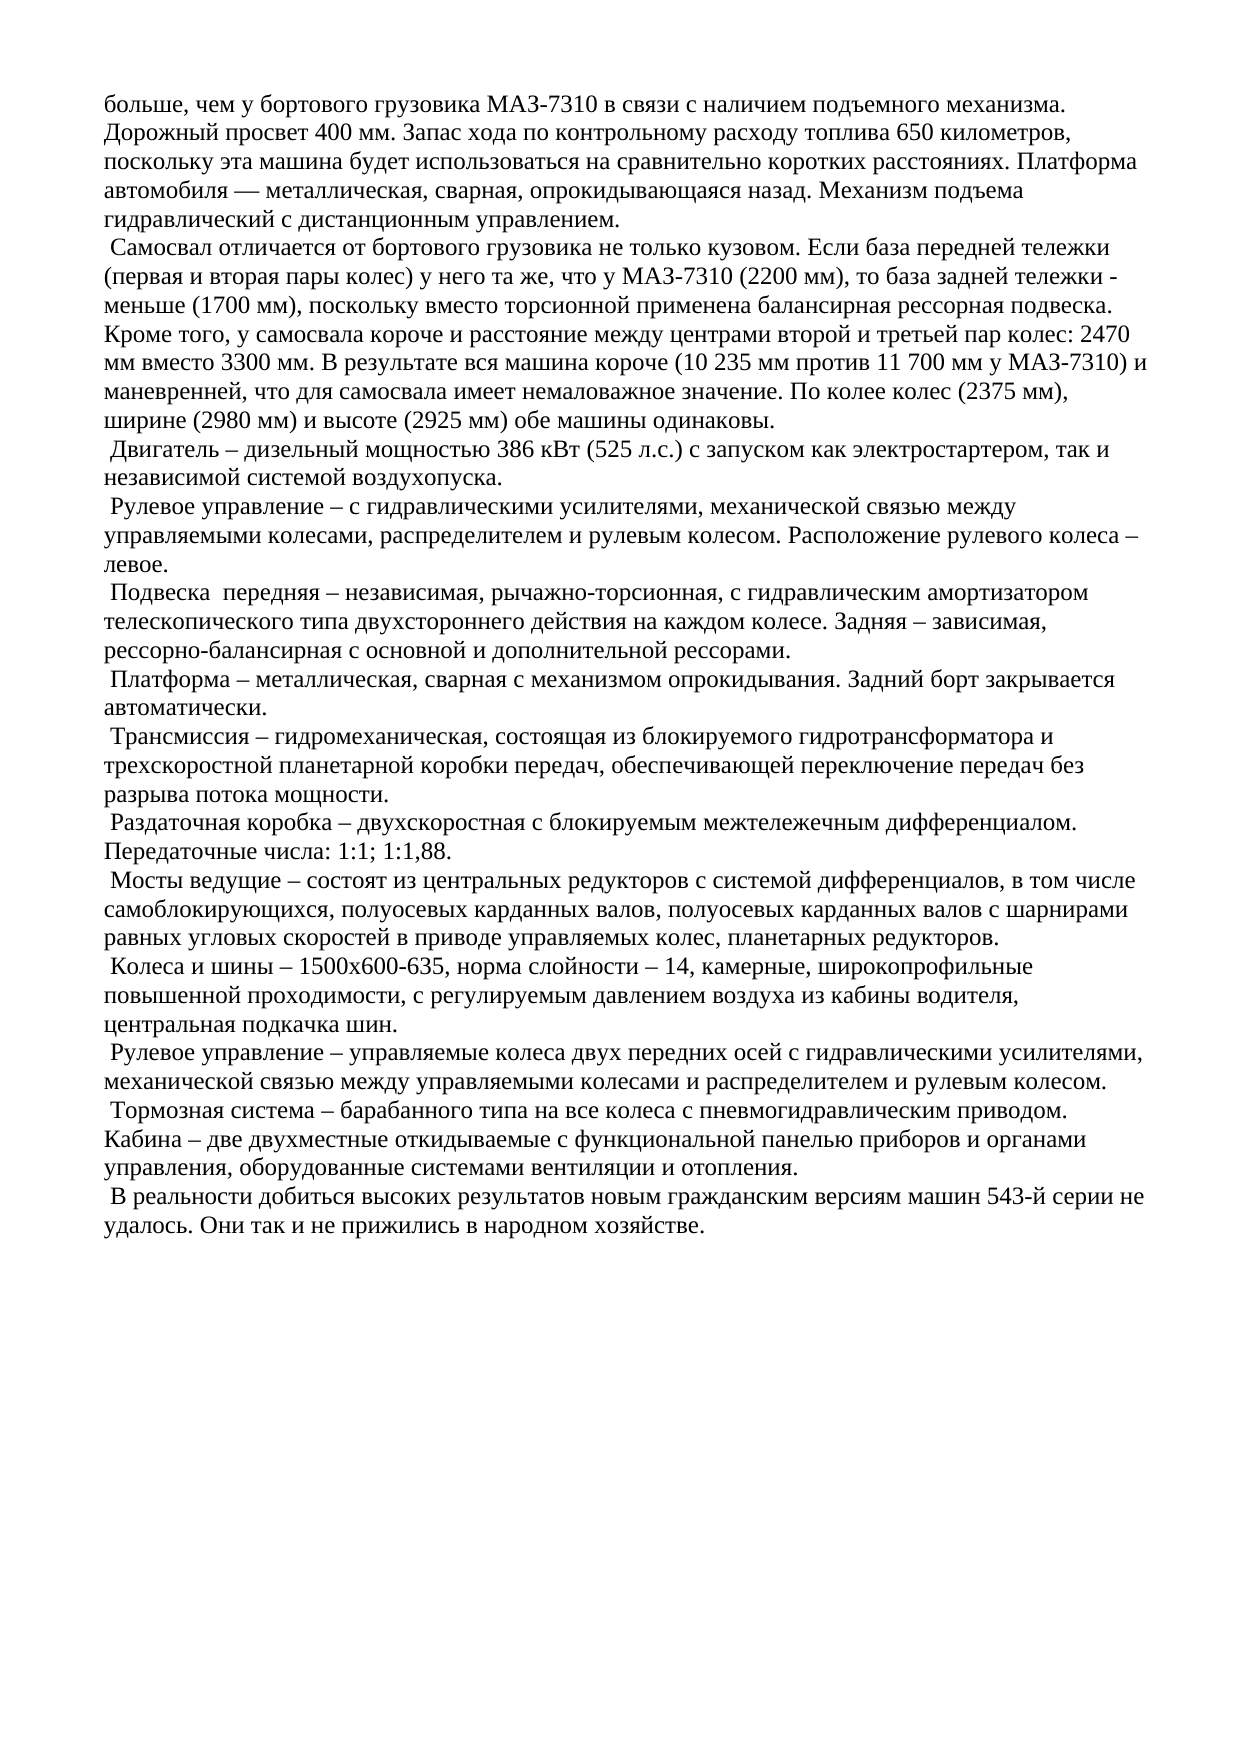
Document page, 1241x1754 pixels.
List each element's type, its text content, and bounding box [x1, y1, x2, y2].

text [103, 89, 1152, 232]
text Раздаточная коробка – двухскоростная с блокируемым межтележечным дифференциалом. Передаточные числа: 1:1; 1:1,88. [103, 807, 1152, 865]
text Кабина – две двухместные откидываемые с функциональной панелью приборов и органами управления, оборудованные системами вентиляции и отопления. [103, 1124, 1152, 1181]
text Колеса и шины – 1500х600-635, норма слойности – 14, камерные, широкопрофильные повышенной проходимости, с регулируемым давлением воздуха из кабины водителя, центральная подкачка шин. [103, 951, 1152, 1037]
text Рулевое управление – управляемые колеса двух передних осей с гидравлическими усилителями, механической связью между управляемыми колесами и распределителем и рулевым колесом. [103, 1037, 1152, 1095]
text В реальности добиться высоких результатов новым гражданским версиям машин 543-й серии не удалось. Они так и не прижились в народном хозяйстве. [103, 1181, 1152, 1239]
text Трансмиссия – гидромеханическая, состоящая из блокируемого гидротрансформатора и трехскоростной планетарной коробки передач, обеспечивающей переключение передач без разрыва потока мощности. [103, 721, 1152, 807]
text Тормозная система – барабанного типа на все колеса с пневмогидравлическим приводом. [103, 1095, 1152, 1124]
text Мосты ведущие – состоят из центральных редукторов с системой дифференциалов, в том числе самоблокирующихся, полуосевых карданных валов, полуосевых карданных валов с шарнирами равных угловых скоростей в приводе управляемых колес, планетарных редукторов. [103, 865, 1152, 951]
text Самосвал отличается от бортового грузовика не только кузовом. Если база передней тележки (первая и вторая пары колес) у него та же, что у МАЗ-7310 (2200 мм), то база задней тележки - меньше (1700 мм), поскольку вместо торсионной применена балансирная рессорная подвеска. Кроме того, у самосвала короче и расстояние между центрами второй и третьей пар колес: 2470 мм вместо 3300 мм. В результате вся машина короче (10 235 мм против 11 700 мм у МАЗ-7310) и маневренней, что для самосвала имеет немаловажное значение. По колее колес (2375 мм), ширине (2980 мм) и высоте (2925 мм) обе машины одинаковы. [103, 232, 1152, 434]
text Платформа – металлическая, сварная с механизмом опрокидывания. Задний борт закрывается автоматически. [103, 664, 1152, 721]
text Подвеска передняя – независимая, рычажно-торсионная, с гидравлическим амортизатором телескопического типа двухстороннего действия на каждом колесе. Задняя – зависимая, рессорно-балансирная с основной и дополнительной рессорами. [103, 577, 1152, 664]
text Рулевое управление – с гидравлическими усилителями, механической связью между управляемыми колесами, распределителем и рулевым колесом. Расположение рулевого колеса – левое. [103, 491, 1152, 577]
text Двигатель – дизельный мощностью 386 кВт (525 л.с.) с запуском как электростартером, так и независимой системой воздухопуска. [103, 434, 1152, 491]
